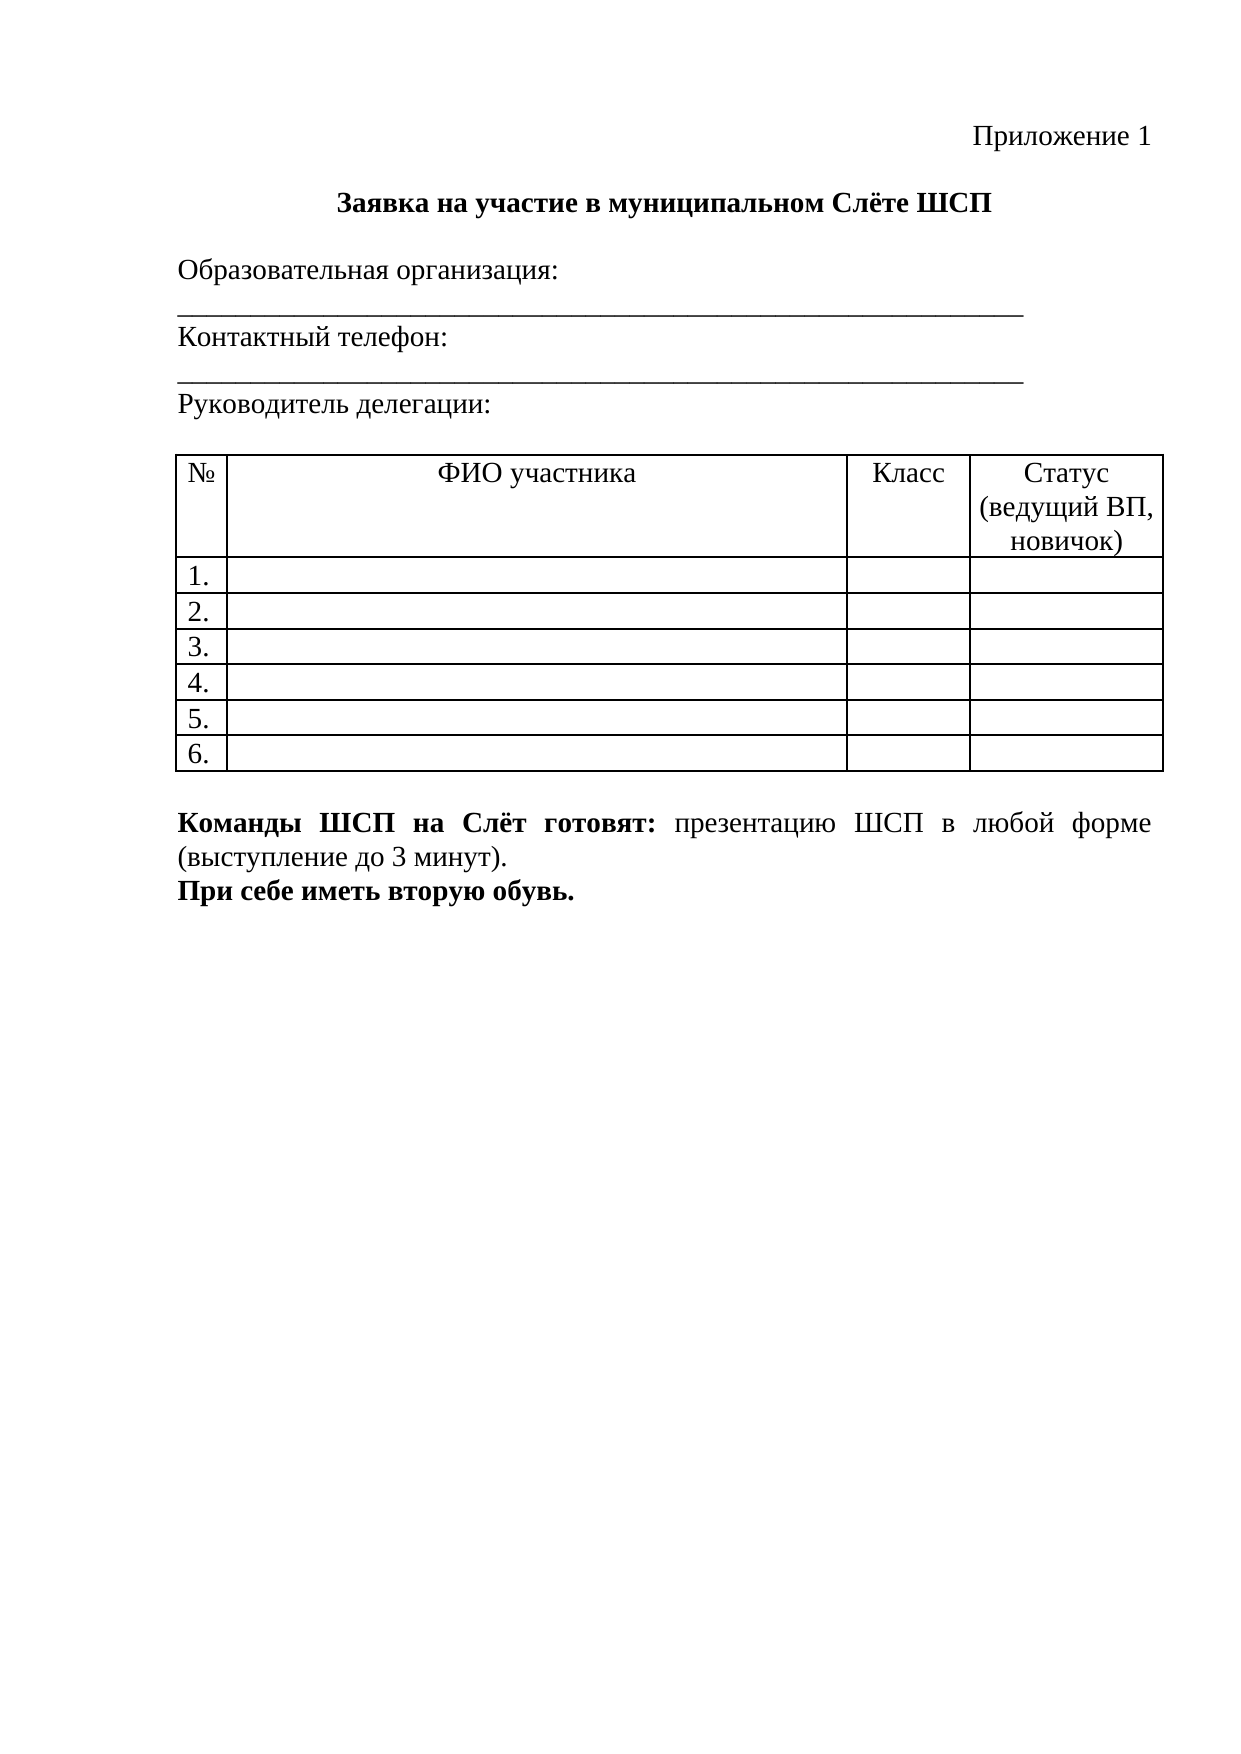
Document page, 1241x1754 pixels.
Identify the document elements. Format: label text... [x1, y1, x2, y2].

table_cell 3. [177, 630, 226, 663]
table_cell [848, 558, 969, 592]
table_cell [971, 665, 1162, 699]
table_cell [848, 701, 969, 734]
table_header ФИО участника [228, 456, 846, 556]
text Команды ШСП на Слёт готовят: презентацию ШСП в любой форме (выступление до 3 минут). [177, 806, 1152, 873]
table_cell [848, 665, 969, 699]
table_cell 4. [177, 665, 226, 699]
table_cell [228, 630, 846, 663]
table_cell [848, 630, 969, 663]
table_header Статус (ведущий ВП, новичок) [971, 456, 1162, 556]
table_cell [848, 736, 969, 770]
table_cell [228, 736, 846, 770]
table_cell 1. [177, 558, 226, 592]
table_cell [228, 594, 846, 627]
table_header № [177, 456, 226, 556]
table_cell 6. [177, 736, 226, 770]
table_header Класс [848, 456, 969, 556]
table_cell [971, 594, 1162, 627]
table_cell 5. [177, 701, 226, 734]
text Приложение 1 [177, 118, 1152, 152]
table_cell [971, 701, 1162, 734]
table_cell [228, 558, 846, 592]
table_cell [971, 630, 1162, 663]
table_cell 2. [177, 594, 226, 627]
table_cell [228, 701, 846, 734]
table_cell [848, 594, 969, 627]
table_cell [228, 665, 846, 699]
table_cell [971, 736, 1162, 770]
text При себе иметь вторую обувь. [177, 873, 1152, 906]
text Заявка на участие в муниципальном Слёте ШСП [177, 185, 1152, 219]
table_cell [971, 558, 1162, 592]
text Образовательная организация: __________________________________________________________ Контактный телефон: __________________________________________________________ Руководитель делегации: [177, 252, 1152, 420]
